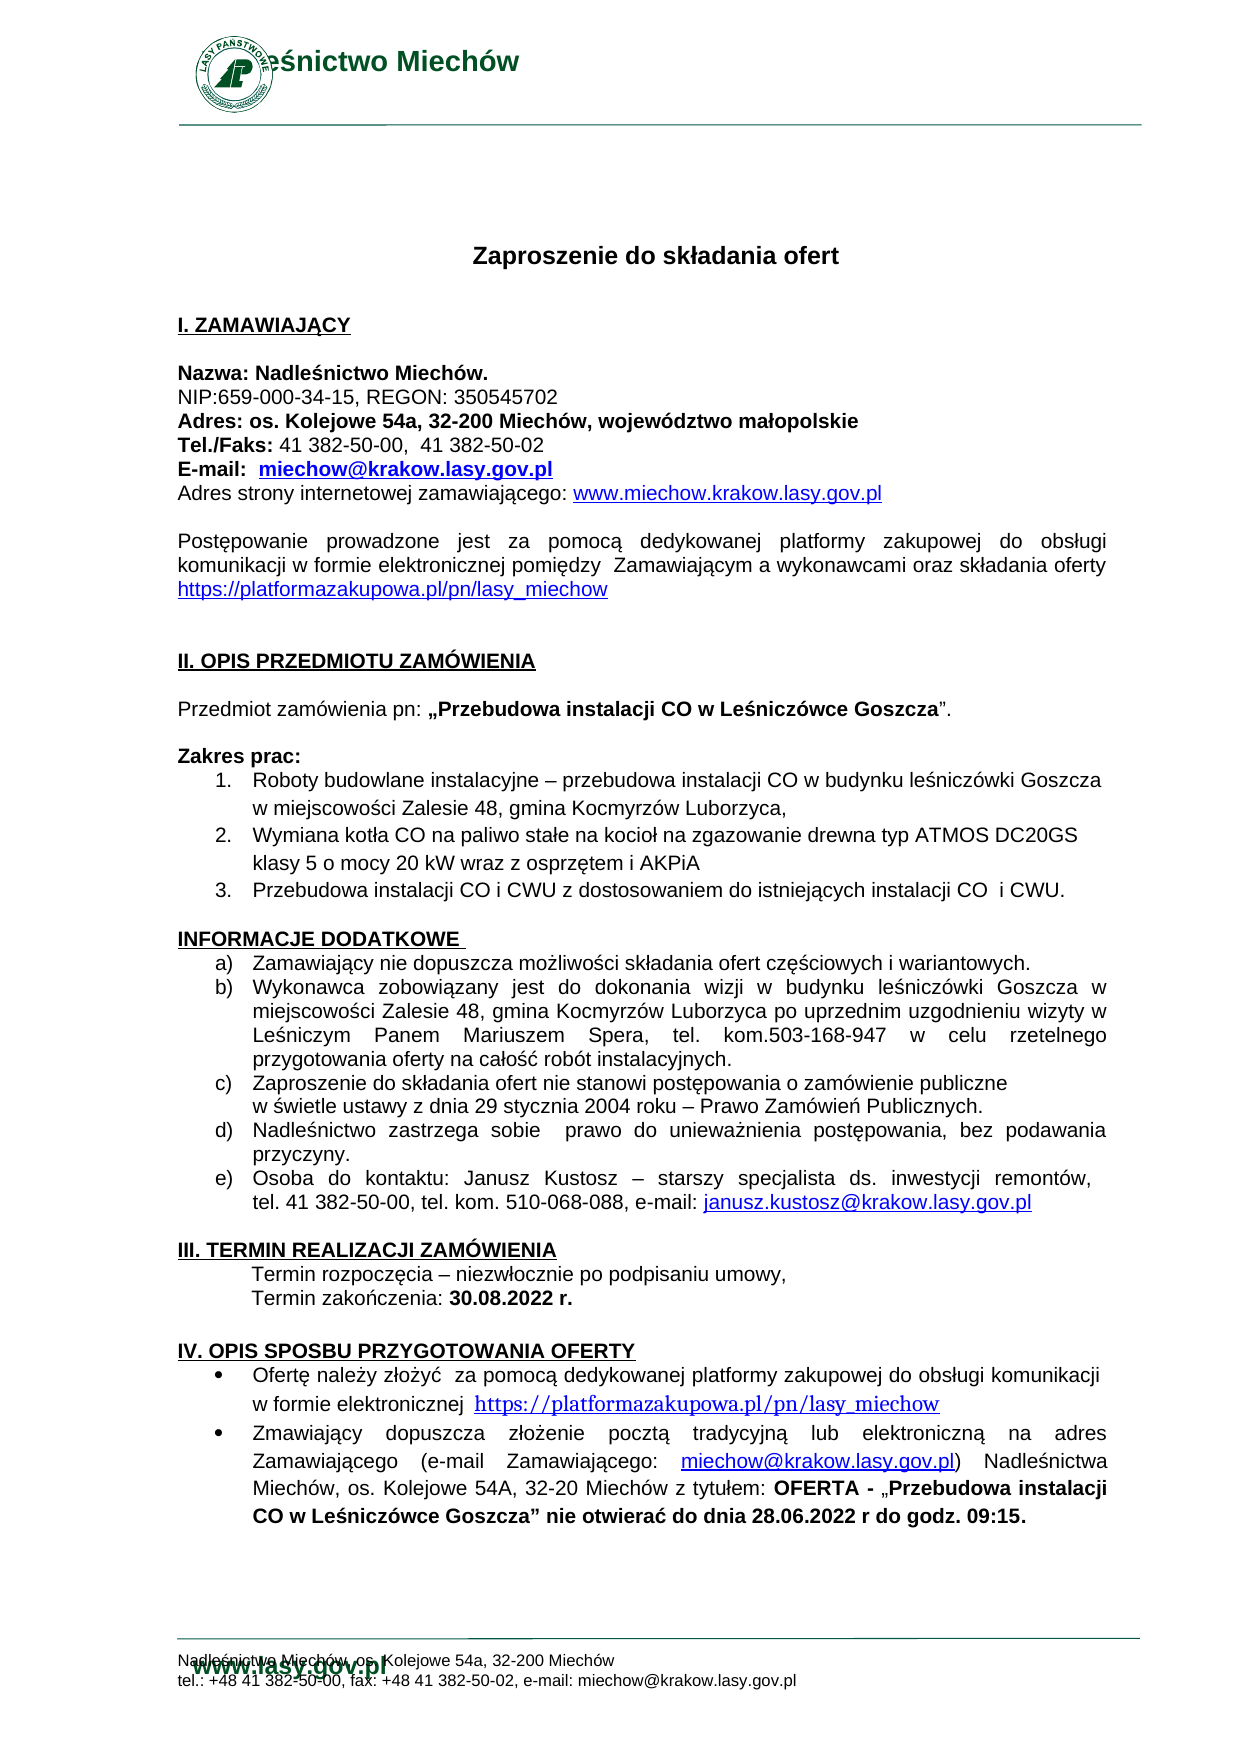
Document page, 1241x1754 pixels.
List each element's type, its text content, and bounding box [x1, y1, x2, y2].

text Zakres prac: [177, 744, 1107, 768]
title E-mail: miechow@krakow.lasy.gov.pl [177, 457, 1107, 481]
text III. TERMIN REALIZACJI ZAMÓWIENIA [177, 1238, 1107, 1262]
text II. OPIS PRZEDMIOTU ZAMÓWIENIA [177, 648, 1107, 672]
title Adres: os. Kolejowe 54a, 32-200 Miechów, województwo małopolskie [177, 409, 1107, 433]
text Przedmiot zamówienia pn: „Przebudowa instalacji CO w Leśniczówce Goszcza”. [177, 696, 1107, 720]
title NIP:659-000-34-15, REGON: 350545702 [177, 385, 1107, 409]
list Roboty budowlane instalacyjne – przebudowa instalacji CO w budynku leśniczówki Goszcza w miejscowości Zalesie 48, gmina Kocmyrzów Luborzyca, [215, 768, 1107, 820]
text Adres strony internetowej zamawiającego: www.miechow.krakow.lasy.gov.pl [177, 481, 1107, 505]
list Zmawiający dopuszcza złożenie pocztą tradycyjną lub elektroniczną na adres Zamawiającego (e-mail Zamawiającego: miechow@krakow.lasy.gov.pl) Nadleśnictwa Miechów, os. Kolejowe 54A, 32-20 Miechów z tytułem: OFERTA - „Przebudowa instalacji CO w Leśniczówce Goszcza” nie otwierać do dnia 28.06.2022 r do godz. 09:15. [215, 1421, 1107, 1527]
list Wykonawca zobowiązany jest do dokonania wizji w budynku leśniczówki Goszcza w miejscowości Zalesie 48, gmina Kocmyrzów Luborzyca po uprzednim uzgodnieniu wizyty w Leśniczym Panem Mariuszem Spera, tel. kom.503-168-947 w celu rzetelnego przygotowania oferty na całość robót instalacyjnych. [215, 974, 1107, 1070]
text Zaproszenie do składania ofert [472, 241, 1107, 270]
list Ofertę należy złożyć za pomocą dedykowanej platformy zakupowej do obsługi komunikacji w formie elektronicznej https://platformazakupowa.pl/pn/lasy_miechow [215, 1363, 1107, 1417]
list Wymiana kotła CO na paliwo stałe na kocioł na zgazowanie drewna typ ATMOS DC20GS klasy 5 o mocy 20 kW wraz z osprzętem i AKPiA [215, 823, 1107, 875]
text INFORMACJE DODATKOWE [177, 927, 1107, 951]
text Termin rozpoczęcia – niezwłocznie po podpisaniu umowy, [177, 1262, 1107, 1286]
text Termin zakończenia: 30.08.2022 r. [177, 1286, 1107, 1310]
text IV. OPIS SPOSBU PRZYGOTOWANIA OFERTY [177, 1339, 1107, 1363]
list Nadleśnictwo zastrzega sobie prawo do unieważnienia postępowania, bez podawania przyczyny. [215, 1118, 1107, 1166]
list Osoba do kontaktu: Janusz Kustosz – starszy specjalista ds. inwestycji remontów, tel. 41 382-50-00, tel. kom. 510-068-088, e-mail: janusz.kustosz@krakow.lasy.gov.pl [215, 1166, 1107, 1214]
title Tel./Faks: 41 382-50-00, 41 382-50-02 [177, 433, 1107, 457]
text Nazwa: Nadleśnictwo Miechów. [177, 361, 1107, 385]
text I. ZAMAWIAJĄCY [177, 313, 1107, 337]
text Postępowanie prowadzone jest za pomocą dedykowanej platformy zakupowej do obsługi komunikacji w formie elektronicznej pomiędzy Zamawiającym a wykonawcami oraz składania oferty https://platformazakupowa.pl/pn/lasy_miechow [177, 529, 1107, 601]
list Przebudowa instalacji CO i CWU z dostosowaniem do istniejących instalacji CO i CWU. [215, 878, 1107, 902]
list Zamawiający nie dopuszcza możliwości składania ofert częściowych i wariantowych. [215, 951, 1107, 974]
text w świetle ustawy z dnia 29 stycznia 2004 roku – Prawo Zamówień Publicznych. [252, 1094, 1107, 1118]
list Zaproszenie do składania ofert nie stanowi postępowania o zamówienie publiczne [215, 1070, 1107, 1094]
